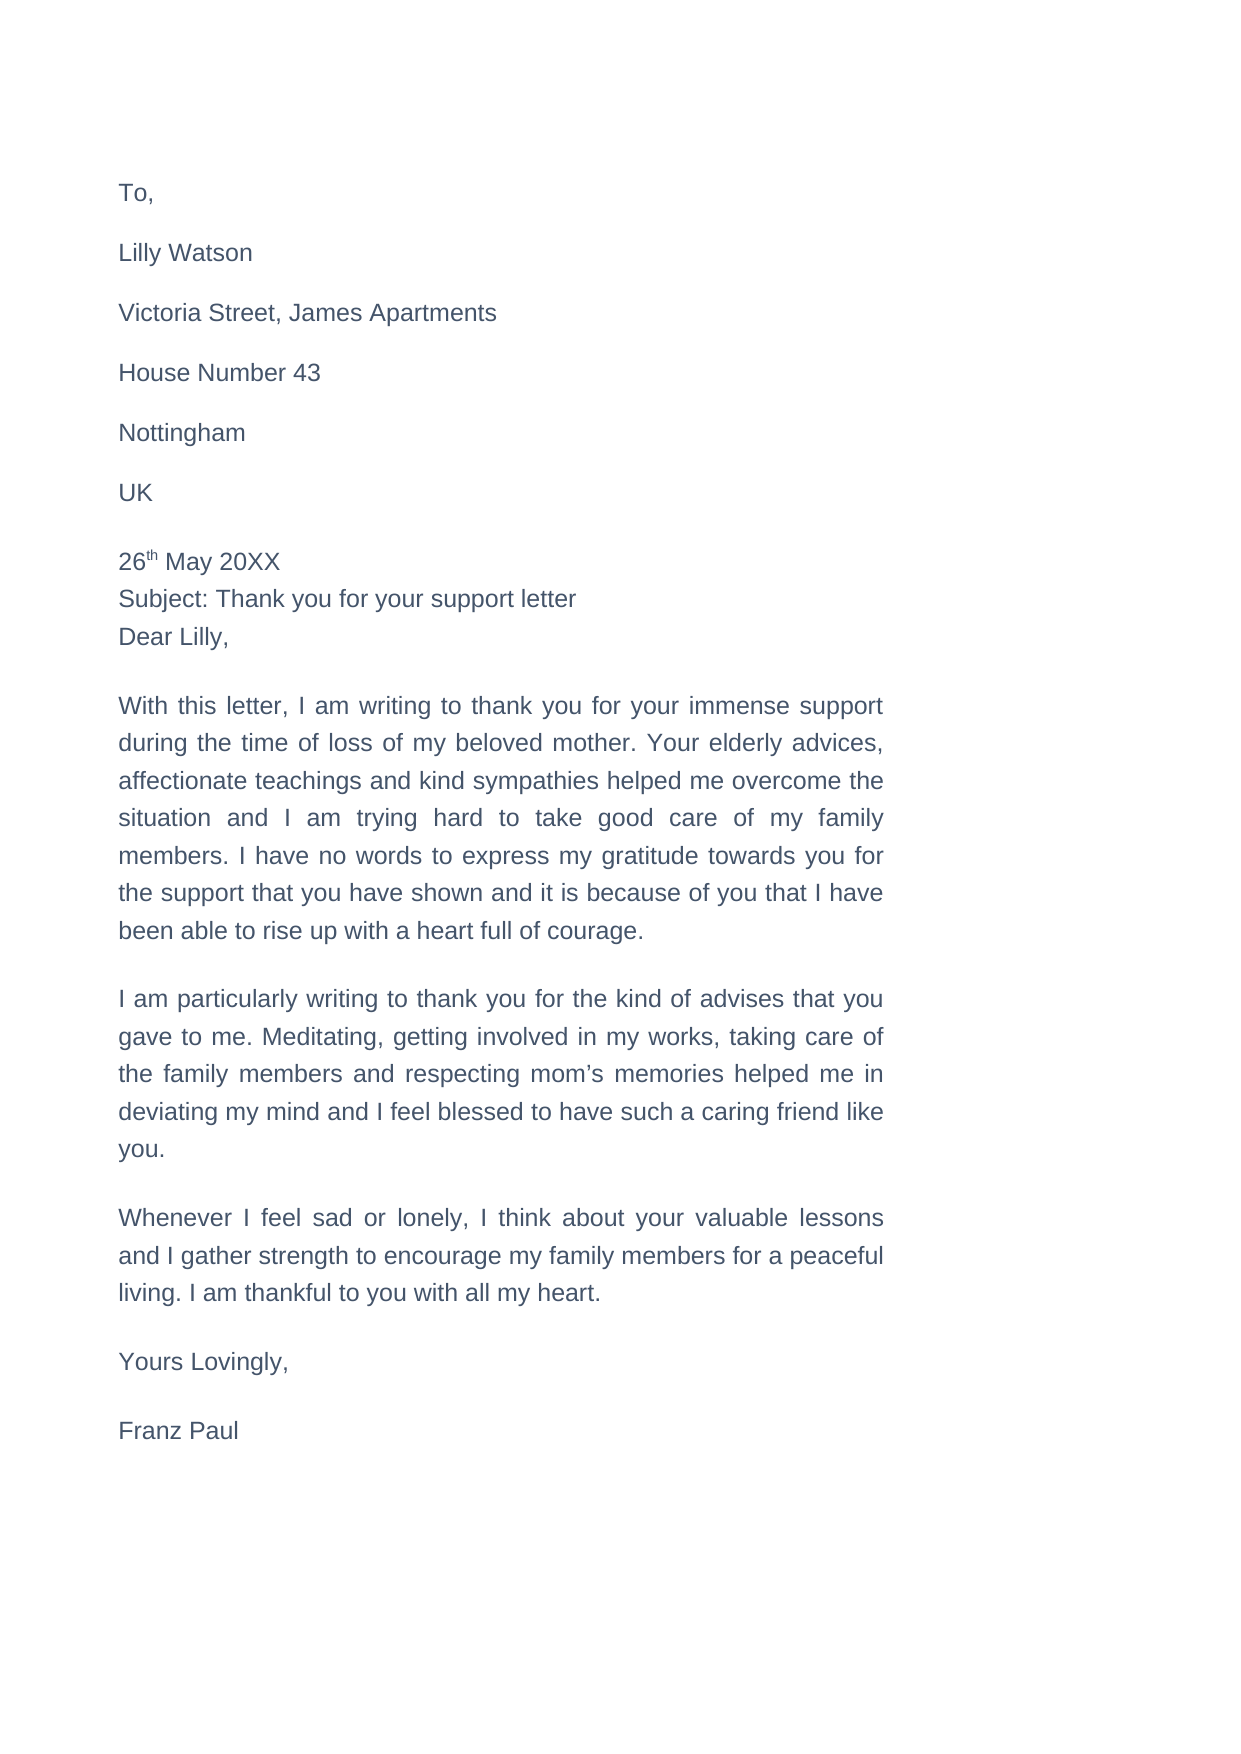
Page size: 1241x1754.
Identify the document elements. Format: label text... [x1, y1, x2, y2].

text 26th May 20XX [118, 538, 885, 576]
text Subject: Thank you for your support letter [118, 576, 885, 613]
text Dear Lilly, [118, 613, 885, 651]
text Victoria Street, James Apartments [118, 298, 885, 327]
text Lilly Watson [118, 238, 885, 267]
text Yours Lovingly, [118, 1338, 885, 1376]
text Franz Paul [118, 1407, 885, 1444]
text House Number 43 [118, 358, 885, 387]
text With this letter, I am writing to thank you for your immense support during the time of loss of my beloved mother. Your elderly advices, affectionate teachings and kind sympathies helped me overcome the situation and I am trying hard to take good care of my family members. I have no words to express my gratitude towards you for the support that you have shown and it is because of you that I have been able to rise up with a heart full of courage. [118, 682, 885, 944]
text Whenever I feel sad or lonely, I think about your valuable lessons and I gather strength to encourage my family members for a peaceful living. I am thankful to you with all my heart. [118, 1194, 885, 1307]
text I am particularly writing to thank you for the kind of advises that you gave to me. Meditating, getting involved in my works, taking care of the family members and respecting mom’s memories helped me in deviating my mind and I feel blessed to have such a caring friend like you. [118, 976, 885, 1163]
text UK [118, 478, 885, 507]
text To, [118, 178, 885, 207]
text Nottingham [118, 418, 885, 447]
